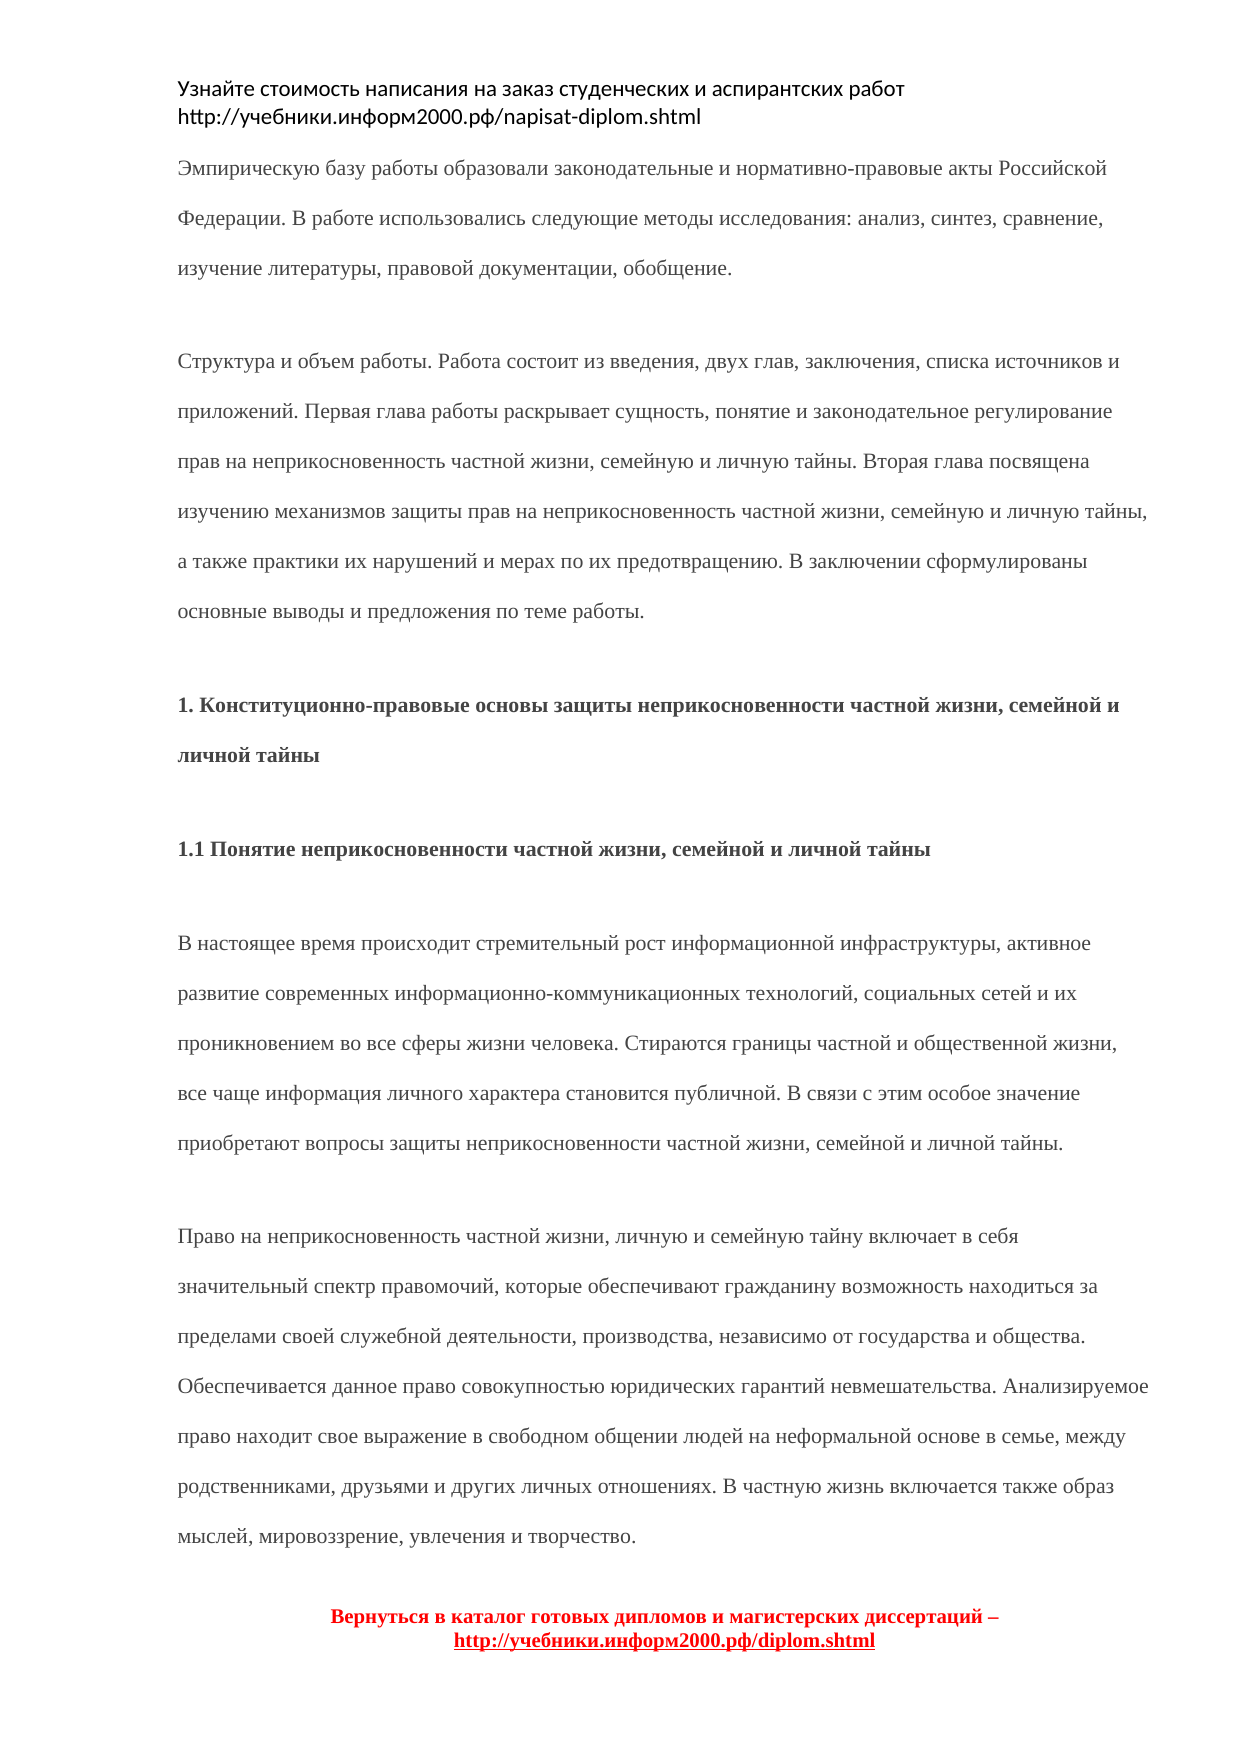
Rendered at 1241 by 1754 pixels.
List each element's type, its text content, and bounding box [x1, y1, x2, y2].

text 1.1 Понятие неприкосновенности частной жизни, семейной и личной тайны [177, 811, 1152, 861]
text Структура и объем работы. Работа состоит из введения, двух глав, заключения, списка источников и приложений. Первая глава работы раскрывает сущность, понятие и законодательное регулирование прав на неприкосновенность частной жизни, семейную и личную тайны. Вторая глава посвящена изучению механизмов защиты прав на неприкосновенность частной жизни, семейную и личную тайны, а также практики их нарушений и мерах по их предотвращению. В заключении сформулированы основные выводы и предложения по теме работы. [177, 323, 1152, 623]
text В настоящее время происходит стремительный рост информационной инфраструктуры, активное развитие современных информационно-коммуникационных технологий, социальных сетей и их проникновением во все сферы жизни человека. Стираются границы частной и общественной жизни, все чаще информация личного характера становится публичной. В связи с этим особое значение приобретают вопросы защиты неприкосновенности частной жизни, семейной и личной тайны. [177, 905, 1152, 1155]
text 1. Конституционно-правовые основы защиты неприкосновенности частной жизни, семейной и личной тайны [177, 667, 1152, 767]
text Право на неприкосновенность частной жизни, личную и семейную тайну включает в себя значительный спектр правомочий, которые обеспечивают гражданину возможность находиться за пределами своей служебной деятельности, производства, независимо от государства и общества. Обеспечивается данное право совокупностью юридических гарантий невмешательства. Анализируемое право находит свое выражение в свободном общении людей на неформальной основе в семье, между родственниками, друзьями и других личных отношениях. В частную жизнь включается также образ мыслей, мировоззрение, увлечения и творчество. [177, 1198, 1152, 1548]
text Эмпирическую базу работы образовали законодательные и нормативно-правовые акты Российской Федерации. В работе использовались следующие методы исследования: анализ, синтез, сравнение, изучение литературы, правовой документации, обобщение. [177, 130, 1152, 280]
